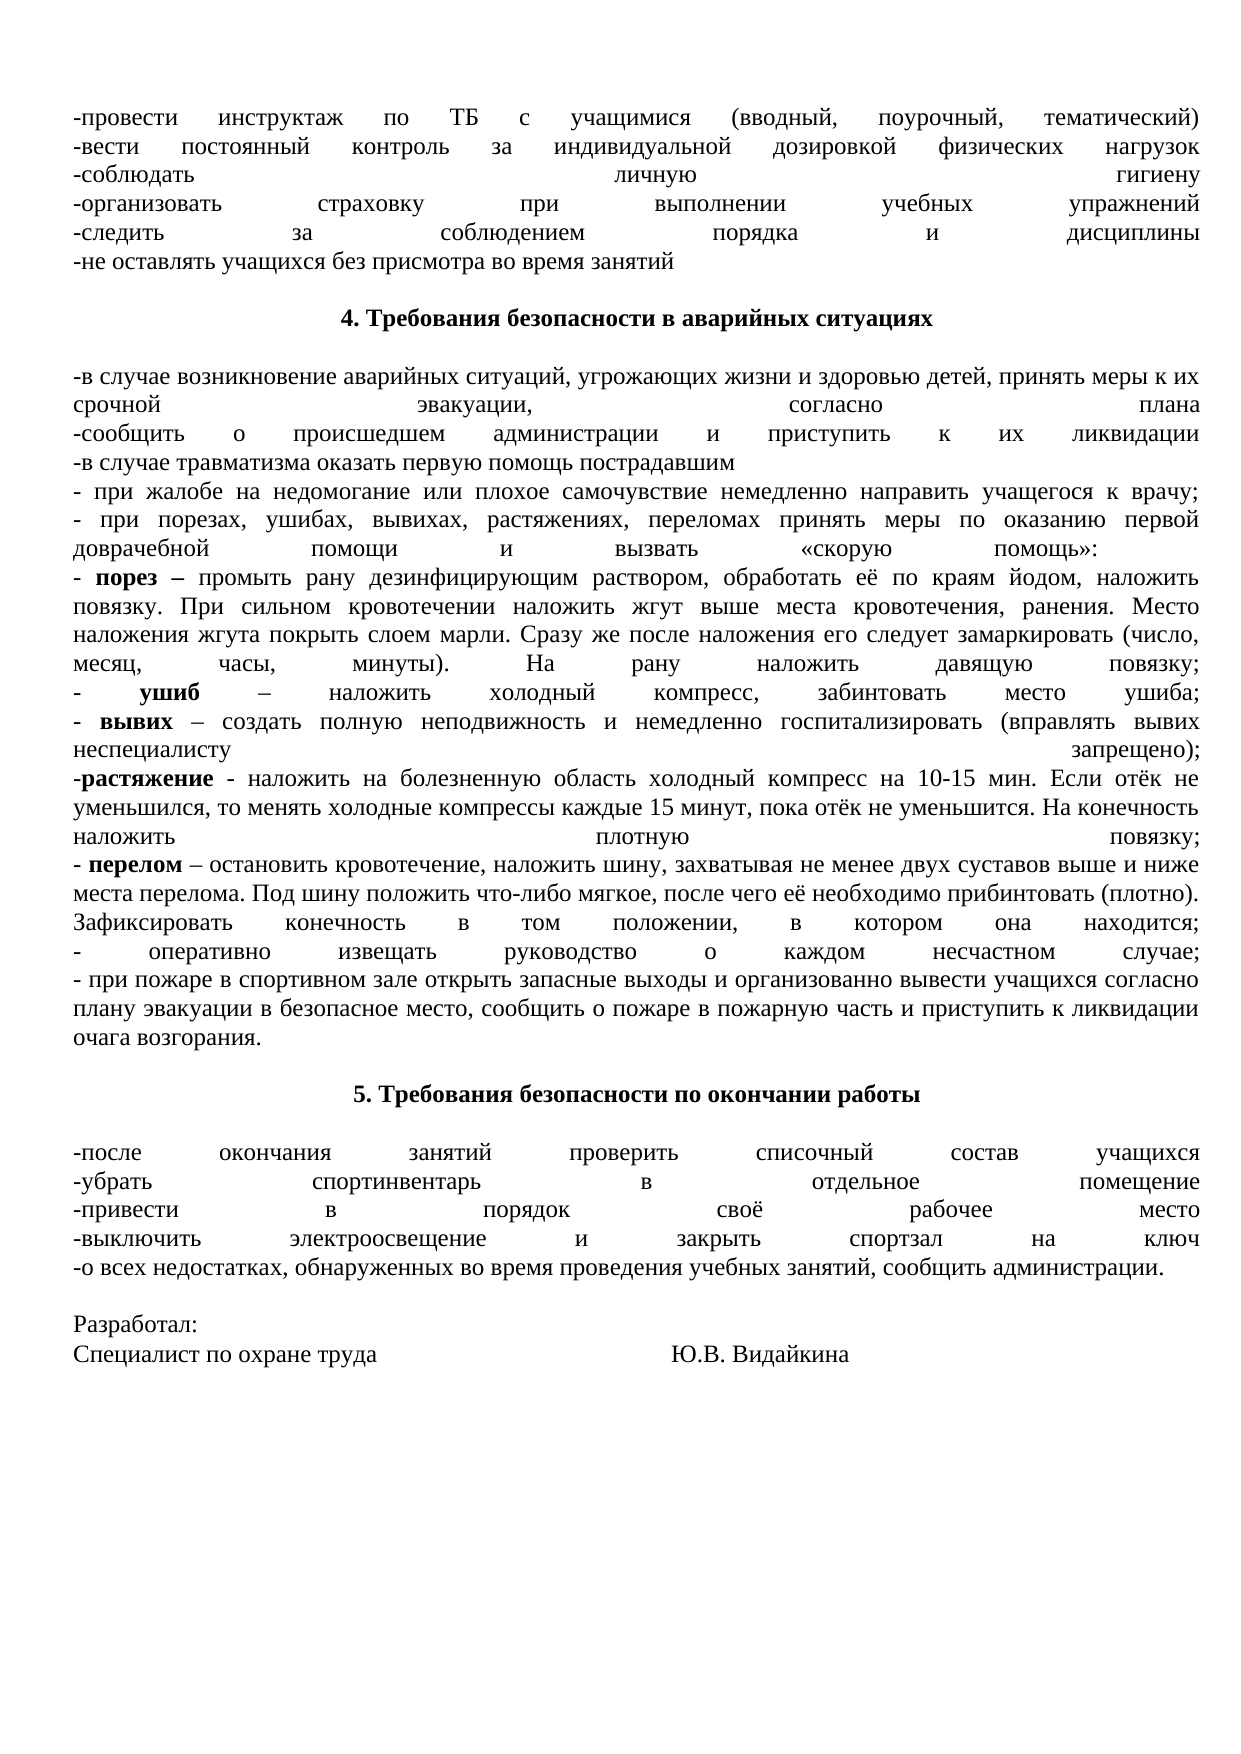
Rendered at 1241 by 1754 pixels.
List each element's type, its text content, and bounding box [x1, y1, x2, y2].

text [73, 102, 1201, 274]
text -после окончания занятий проверить списочный состав учащихся -убрать спортинвентарь в отдельное помещение -привести в порядок своё рабочее место -выключить электроосвещение и закрыть спортзал на ключ -о всех недостатках, обнаруженных во время проведения учебных занятий, сообщить администрации. [73, 1137, 1201, 1281]
text - при жалобе на недомогание или плохое самочувствие немедленно направить учащегося к врачу; - при порезах, ушибах, вывихах, растяжениях, переломах принять меры по оказанию первой доврачебной помощи и вызвать «скорую помощь»: - порез – промыть рану дезинфицирующим раствором, обработать её по краям йодом, наложить повязку. При сильном кровотечении наложить жгут выше места кровотечения, ранения. Место наложения жгута покрыть слоем марли. Сразу же после наложения его следует замаркировать (число, месяц, часы, минуты). На рану наложить давящую повязку; - ушиб – наложить холодный компресс, забинтовать место ушиба; - вывих – создать полную неподвижность и немедленно госпитализировать (вправлять вывих неспециалисту запрещено); -растяжение - наложить на болезненную область холодный компресс на 10-15 мин. Если отёк не уменьшился, то менять холодные компрессы каждые 15 минут, пока отёк не уменьшится. На конечность наложить плотную повязку; - перелом – остановить кровотечение, наложить шину, захватывая не менее двух суставов выше и ниже места перелома. Под шину положить что-либо мягкое, после чего её необходимо прибинтовать (плотно). Зафиксировать конечность в том положении, в котором она находится; - оперативно извещать руководство о каждом несчастном случае; - при пожаре в спортивном зале открыть запасные выходы и организованно вывести учащихся согласно плану эвакуации в безопасное место, сообщить о пожаре в пожарную часть и приступить к ликвидации очага возгорания. [73, 476, 1201, 1051]
text 4. Требования безопасности в аварийных ситуациях [73, 303, 1201, 332]
text 5. Требования безопасности по окончании работы [73, 1079, 1201, 1108]
text Разработал: [73, 1309, 1201, 1338]
text Специалист по охране труда Ю.В. Видайкина [73, 1339, 959, 1367]
text -в случае возникновение аварийных ситуаций, угрожающих жизни и здоровью детей, принять меры к их срочной эвакуации, согласно плана -сообщить о происшедшем администрации и приступить к их ликвидации -в случае травматизма оказать первую помощь пострадавшим [73, 361, 1201, 476]
